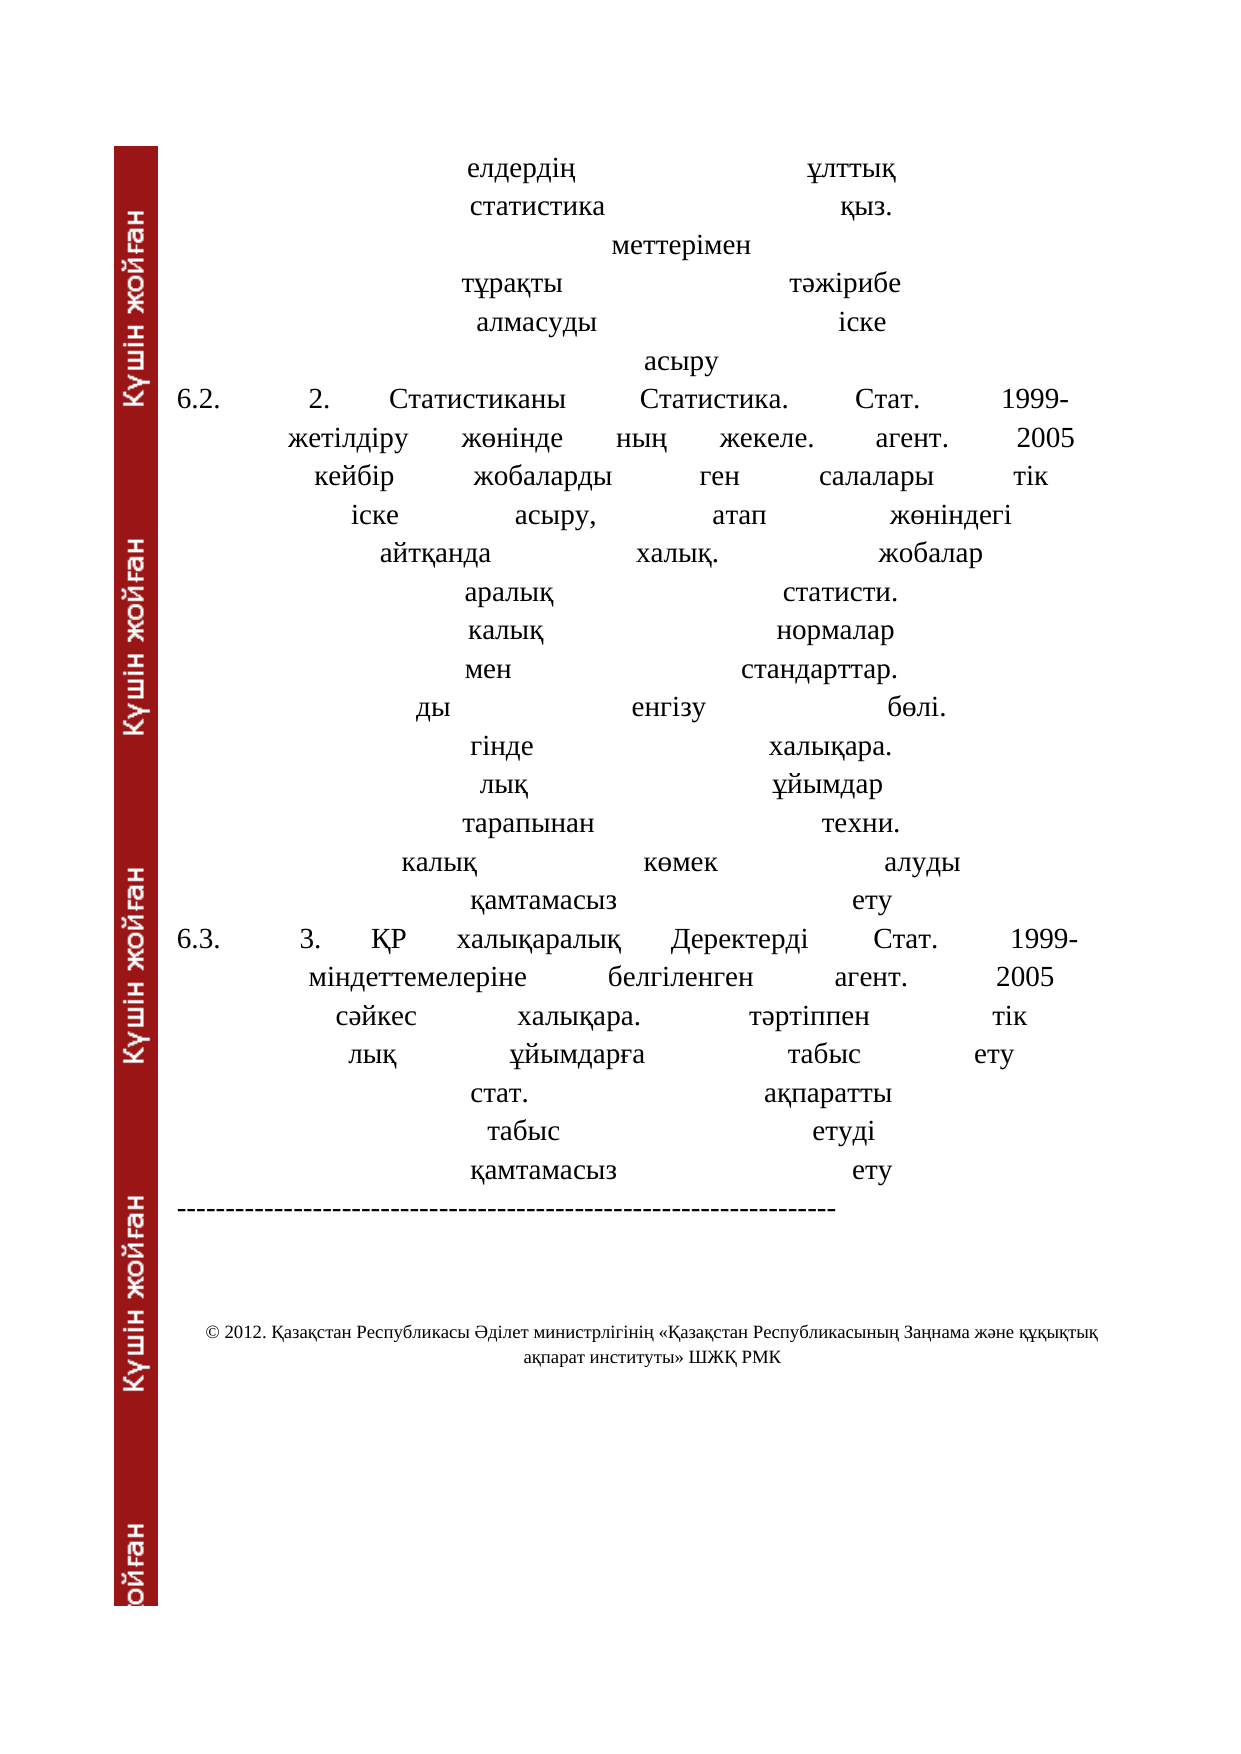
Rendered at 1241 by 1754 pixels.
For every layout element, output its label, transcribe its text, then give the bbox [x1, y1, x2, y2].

picture [114, 1224, 158, 1321]
picture [114, 1367, 158, 1606]
picture [114, 146, 158, 150]
text © 2012. Қазақстан Республикасы Әділет министрлігінің «Қазақстан Республикасының Заңнама және құқықтық ақпарат институты» ШЖҚ РМК [112, 1321, 1128, 1367]
